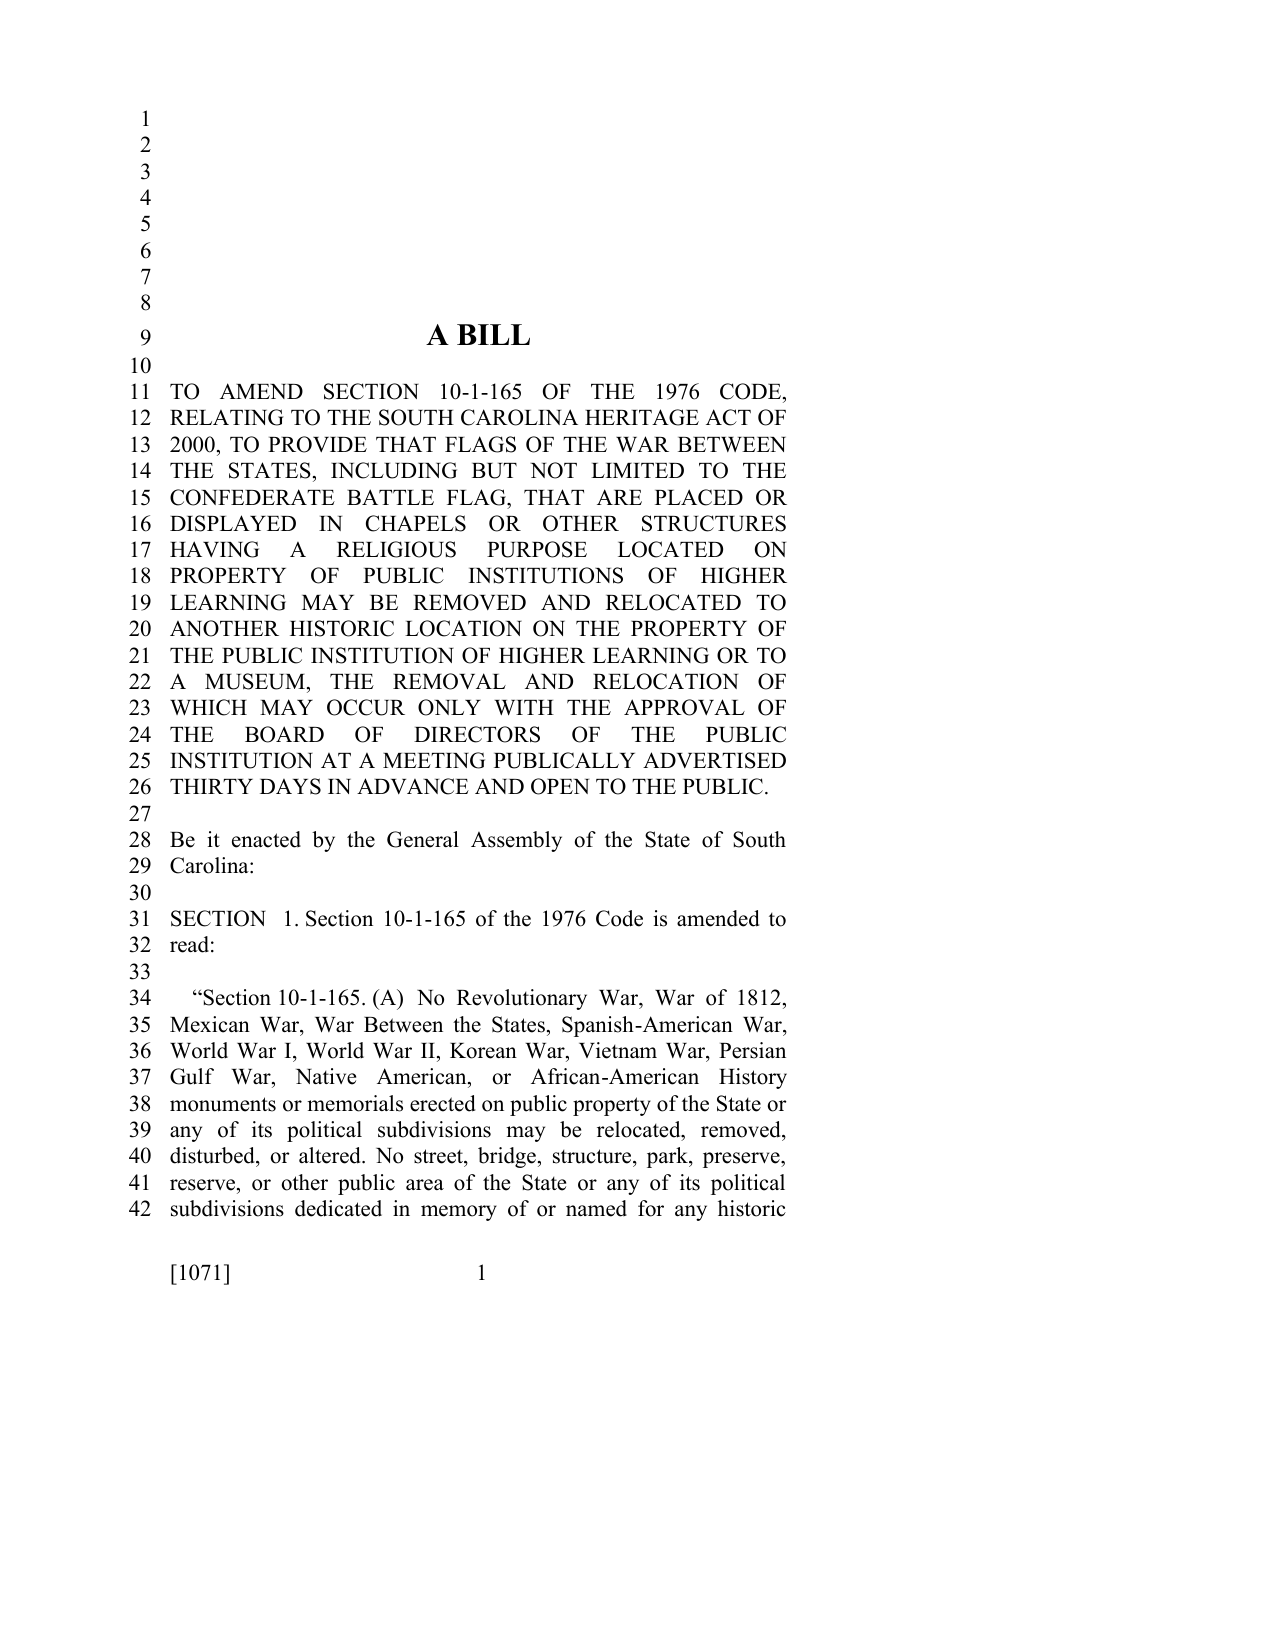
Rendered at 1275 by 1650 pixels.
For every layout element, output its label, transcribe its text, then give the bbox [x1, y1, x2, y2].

text SECTION 1. Section 10-1-165 of the 1976 Code is amended to read: [169, 905, 787, 958]
text A BILL [169, 316, 787, 352]
text TO AMEND SECTION 10-1-165 OF THE 1976 CODE, RELATING TO THE SOUTH CAROLINA HERITAGE ACT OF 2000, TO PROVIDE THAT FLAGS OF THE WAR BETWEEN THE STATES, INCLUDING BUT NOT LIMITED TO THE CONFEDERATE BATTLE FLAG, THAT ARE PLACED OR DISPLAYED IN CHAPELS OR OTHER STRUCTURES HAVING A RELIGIOUS PURPOSE LOCATED ON PROPERTY OF PUBLIC INSTITUTIONS OF HIGHER LEARNING MAY BE REMOVED AND RELOCATED TO ANOTHER HISTORIC LOCATION ON THE PROPERTY OF THE PUBLIC INSTITUTION OF HIGHER LEARNING OR TO A MUSEUM, THE REMOVAL AND RELOCATION OF WHICH MAY OCCUR ONLY WITH THE APPROVAL OF THE BOARD OF DIRECTORS OF THE PUBLIC INSTITUTION AT A MEETING PUBLICALLY ADVERTISED THIRTY DAYS IN ADVANCE AND OPEN TO THE PUBLIC. [169, 378, 787, 800]
text Be it enacted by the General Assembly of the State of South Carolina: [169, 826, 787, 879]
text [169, 984, 787, 1221]
